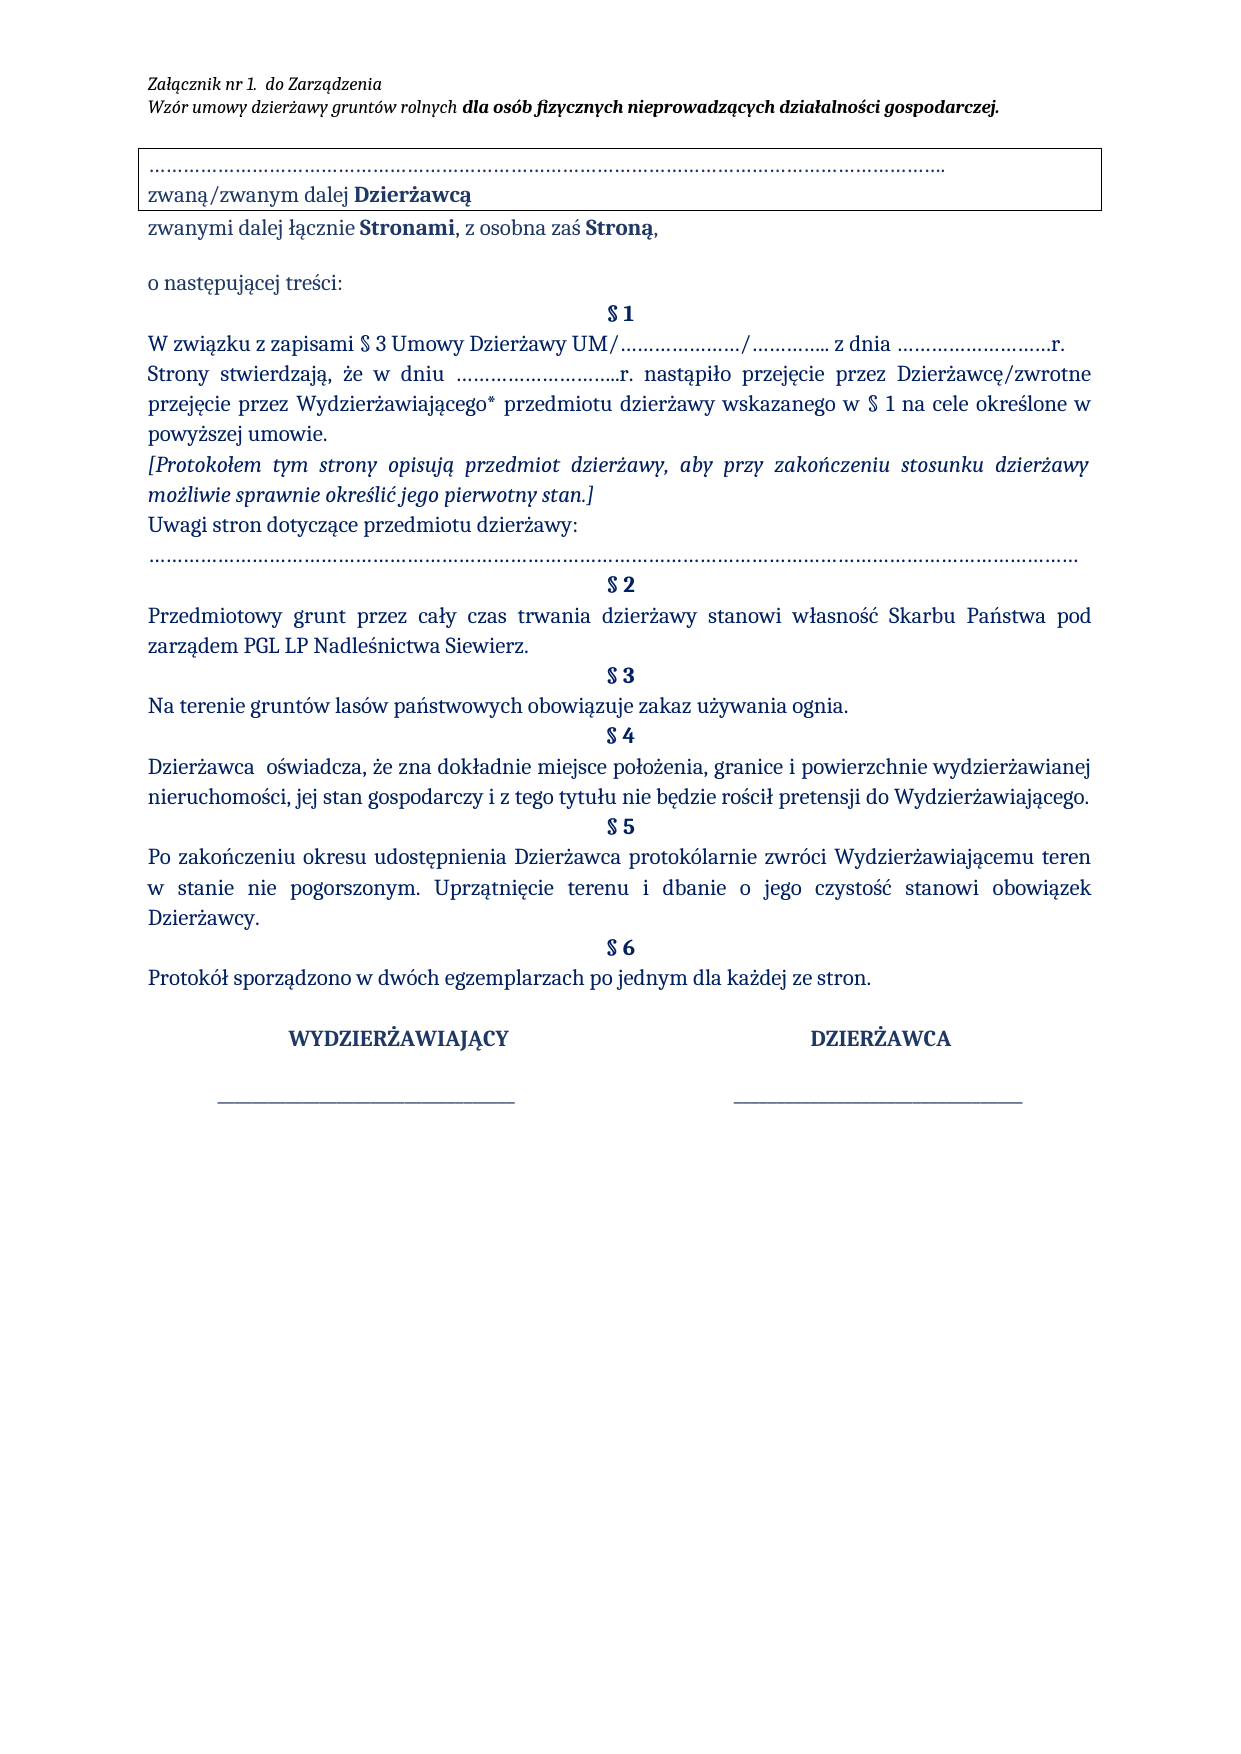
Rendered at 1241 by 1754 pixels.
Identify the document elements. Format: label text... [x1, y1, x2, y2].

text Protokół sporządzono w dwóch egzemplarzach po jednym dla każdej ze stron. [148, 965, 1093, 991]
text § 5 [148, 814, 1093, 840]
text § 4 [148, 723, 1093, 749]
text Strony stwierdzają, że w dniu ………………………..r. nastąpiło przejęcie przez Dzierżawcę/zwrotne przejęcie przez Wydzierżawiającego* przedmiotu dzierżawy wskazanego w § 1 na cele określone w powyższej umowie. [148, 361, 1093, 447]
text § 1 [148, 300, 1093, 327]
text Na terenie gruntów lasów państwowych obowiązuje zakaz używania ognia. [148, 693, 1093, 719]
text …………………………………………………………………………………………………………………………. [139, 149, 1101, 178]
text W związku z zapisami § 3 Umowy Dzierżawy UM/…………………/………….. z dnia ………………………r. [148, 331, 1093, 357]
text zwanymi dalej łącznie Stronami, z osobna zaś Stroną, [148, 215, 1093, 241]
text WYDZIERŻAWIAJĄCY DZIERŻAWCA [148, 1025, 1093, 1052]
text § 3 [148, 663, 1093, 689]
text [Protokołem tym strony opisują przedmiot dzierżawy, aby przy zakończeniu stosunku dzierżawy możliwie sprawnie określić jego pierwotny stan.] [148, 451, 1093, 508]
text zwaną/zwanym dalej Dzierżawcą [139, 178, 1101, 210]
text Przedmiotowy grunt przez cały czas trwania dzierżawy stanowi własność Skarbu Państwa pod zarządem PGL LP Nadleśnictwa Siewierz. [148, 602, 1093, 659]
text ……………………………………………………………………………………………………………………………………………… [148, 542, 1093, 568]
text § 6 [148, 935, 1093, 961]
text Uwagi stron dotyczące przedmiotu dzierżawy: [148, 512, 1093, 538]
text § 2 [148, 572, 1093, 598]
text Dzierżawca oświadcza, że zna dokładnie miejsce położenia, granice i powierzchnie wydzierżawianej nieruchomości, jej stan gospodarczy i z tego tytułu nie będzie rościł pretensji do Wydzierżawiającego. [148, 753, 1093, 810]
text o następującej treści: [148, 270, 1093, 296]
text Po zakończeniu okresu udostępnienia Dzierżawca protokólarnie zwróci Wydzierżawiającemu teren w stanie nie pogorszonym. Uprzątnięcie terenu i dbanie o jego czystość stanowi obowiązek Dzierżawcy. [148, 844, 1093, 931]
text ___________________________________ __________________________________ [148, 1081, 1093, 1107]
